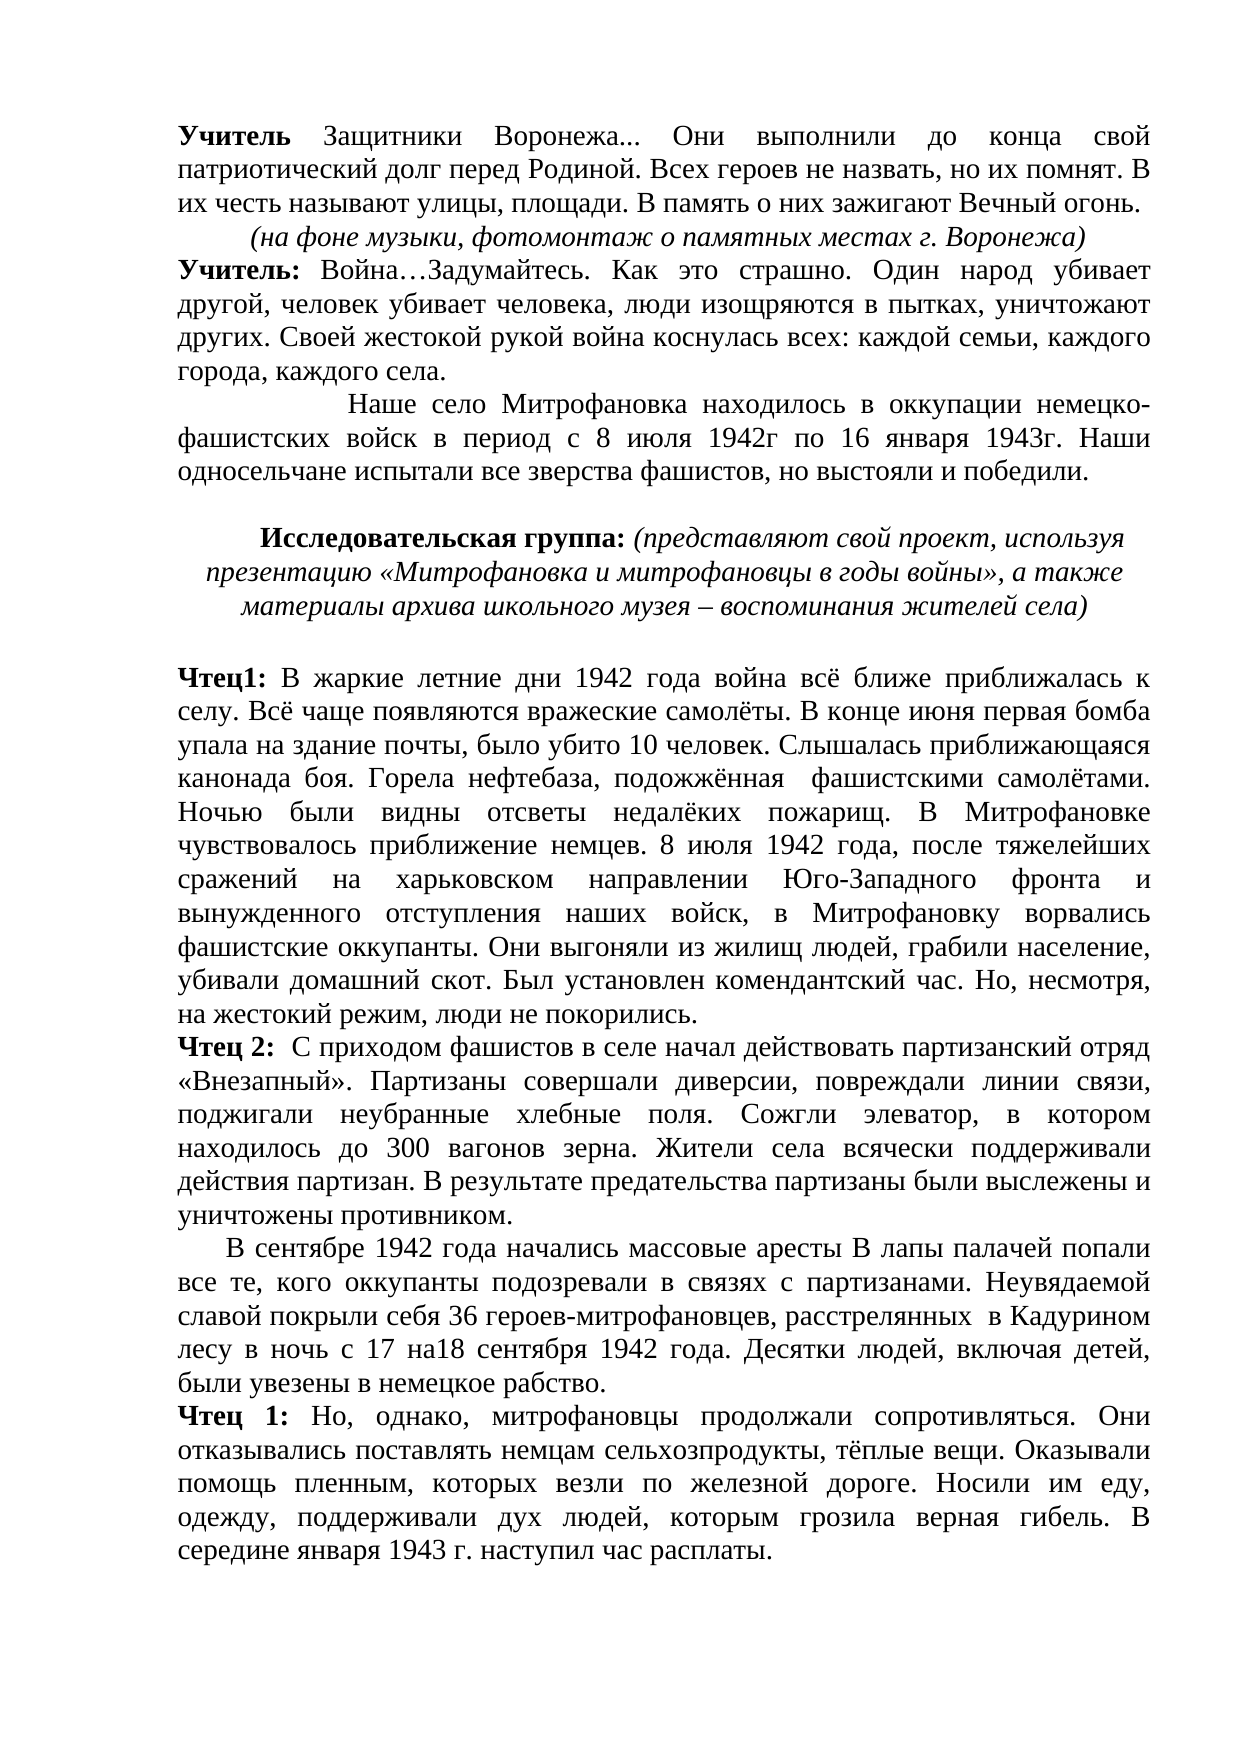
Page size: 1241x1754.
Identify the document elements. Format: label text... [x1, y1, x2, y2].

text Чтец1: В жаркие летние дни 1942 года война всё ближе приближалась к селу. Всё чаще появляются вражеские самолёты. В конце июня первая бомба упала на здание почты, было убито 10 человек. Слышалась приближающаяся канонада боя. Горела нефтебаза, подожжённая фашистскими самолётами. Ночью были видны отсветы недалёких пожарищ. В Митрофановке чувствовалось приближение немцев. 8 июля 1942 года, после тяжелейших сражений на харьковском направлении Юго-Западного фронта и вынужденного отступления наших войск, в Митрофановку ворвались фашистские оккупанты. Они выгоняли из жилищ людей, грабили население, убивали домашний скот. Был установлен комендантский час. Но, несмотря, на жестокий режим, люди не покорились. [177, 660, 1152, 1029]
text (на фоне музыки, фотомонтаж о памятных местах г. Воронежа) [177, 219, 1152, 252]
text Чтец 2: С приходом фашистов в селе начал действовать партизанский отряд «Внезапный». Партизаны совершали диверсии, повреждали линии связи, поджигали неубранные хлебные поля. Сожгли элеватор, в котором находилось до 300 вагонов зерна. Жители села всячески поддерживали действия партизан. В результате предательства партизаны были выслежены и уничтожены противником. [177, 1029, 1152, 1231]
text Учитель: Война…Задумайтесь. Как это страшно. Один народ убивает другой, человек убивает человека, люди изощряются в пытках, уничтожают других. Своей жестокой рукой война коснулась всех: каждой семьи, каждого города, каждого села. [177, 252, 1152, 386]
text Исследовательская группа: (представляют свой проект, используя презентацию «Митрофановка и митрофановцы в годы войны», а также материалы архива школьного музея – воспоминания жителей села) [177, 521, 1152, 621]
text В сентябре 1942 года начались массовые аресты В лапы палачей попали все те, кого оккупанты подозревали в связях с партизанами. Неувядаемой славой покрыли себя 36 героев-митрофановцев, расстрелянных в Кадурином лесу в ночь с 17 на18 сентября 1942 года. Десятки людей, включая детей, были увезены в немецкое рабство. [177, 1231, 1152, 1398]
text Чтец 1: Но, однако, митрофановцы продолжали сопротивляться. Они отказывались поставлять немцам сельхозпродукты, тёплые вещи. Оказывали помощь пленным, которых везли по железной дороге. Носили им еду, одежду, поддерживали дух людей, которым грозила верная гибель. В середине января 1943 г. наступил час расплаты. [177, 1398, 1152, 1566]
text Учитель Защитники Воронежа... Они выполнили до конца свой патриотический долг перед Родиной. Всех героев не назвать, но их помнят. В их честь называют улицы, площади. В память о них зажигают Вечный огонь. [177, 118, 1152, 219]
text Наше село Митрофановка находилось в оккупации немецко-фашистских войск в период с 8 июля 1942г по 16 января 1943г. Наши односельчане испытали все зверства фашистов, но выстояли и победили. [177, 386, 1152, 487]
